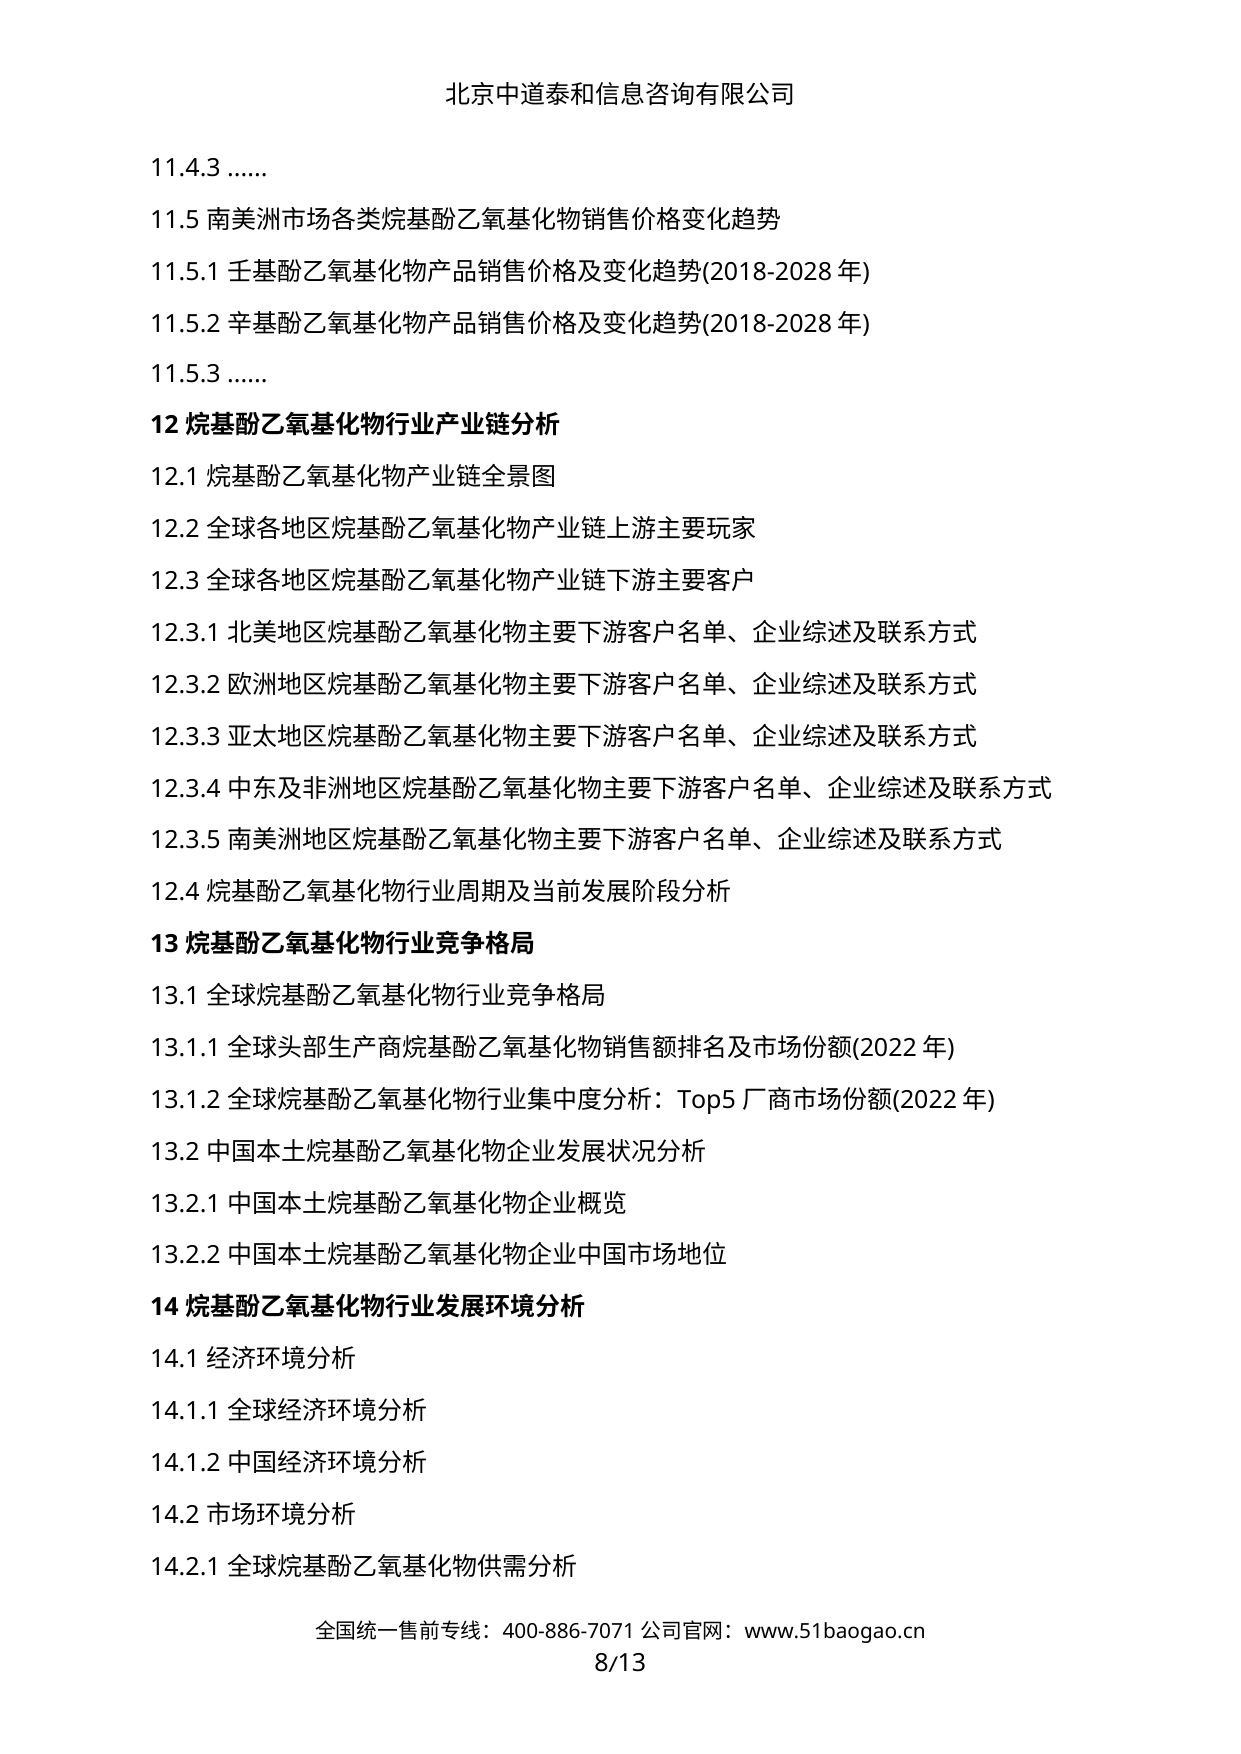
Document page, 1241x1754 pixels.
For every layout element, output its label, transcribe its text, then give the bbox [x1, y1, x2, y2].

text 13.1.1 全球头部生产商烷基酚乙氧基化物销售额排名及市场份额(2022年) [150, 1027, 1090, 1064]
text 13.1.2 全球烷基酚乙氧基化物行业集中度分析：Top5 厂商市场份额(2022年) [150, 1079, 1090, 1116]
text 13.2.2 中国本土烷基酚乙氧基化物企业中国市场地位 [150, 1235, 1090, 1271]
text 13.2 中国本土烷基酚乙氧基化物企业发展状况分析 [150, 1131, 1090, 1167]
text 11.5.1 壬基酚乙氧基化物产品销售价格及变化趋势(2018-2028年) [150, 252, 1090, 288]
text 12 烷基酚乙氧基化物行业产业链分析 [150, 405, 1090, 441]
text 14.2.1 全球烷基酚乙氧基化物供需分析 [150, 1546, 1090, 1582]
text 14.1 经济环境分析 [150, 1339, 1090, 1375]
text 12.1 烷基酚乙氧基化物产业链全景图 [150, 457, 1090, 493]
text 11.5 南美洲市场各类烷基酚乙氧基化物销售价格变化趋势 [150, 200, 1090, 236]
text 12.4 烷基酚乙氧基化物行业周期及当前发展阶段分析 [150, 872, 1090, 908]
text 14 烷基酚乙氧基化物行业发展环境分析 [150, 1287, 1090, 1323]
text 12.3.3 亚太地区烷基酚乙氧基化物主要下游客户名单、企业综述及联系方式 [150, 716, 1090, 752]
text 12.3.4 中东及非洲地区烷基酚乙氧基化物主要下游客户名单、企业综述及联系方式 [150, 768, 1090, 804]
text 12.3.1 北美地区烷基酚乙氧基化物主要下游客户名单、企业综述及联系方式 [150, 612, 1090, 649]
text 12.3.5 南美洲地区烷基酚乙氧基化物主要下游客户名单、企业综述及联系方式 [150, 820, 1090, 856]
text 13.1 全球烷基酚乙氧基化物行业竞争格局 [150, 976, 1090, 1012]
text 11.4.3 ...... [150, 150, 1090, 184]
text 13.2.1 中国本土烷基酚乙氧基化物企业概览 [150, 1183, 1090, 1219]
text 14.1.2 中国经济环境分析 [150, 1442, 1090, 1479]
text 11.5.2 辛基酚乙氧基化物产品销售价格及变化趋势(2018-2028年) [150, 303, 1090, 340]
text 12.3 全球各地区烷基酚乙氧基化物产业链下游主要客户 [150, 561, 1090, 597]
text 14.1.1 全球经济环境分析 [150, 1391, 1090, 1427]
text 13 烷基酚乙氧基化物行业竞争格局 [150, 924, 1090, 960]
text 12.2 全球各地区烷基酚乙氧基化物产业链上游主要玩家 [150, 509, 1090, 545]
text 11.5.3 ...... [150, 355, 1090, 389]
text 12.3.2 欧洲地区烷基酚乙氧基化物主要下游客户名单、企业综述及联系方式 [150, 664, 1090, 701]
text 14.2 市场环境分析 [150, 1494, 1090, 1531]
